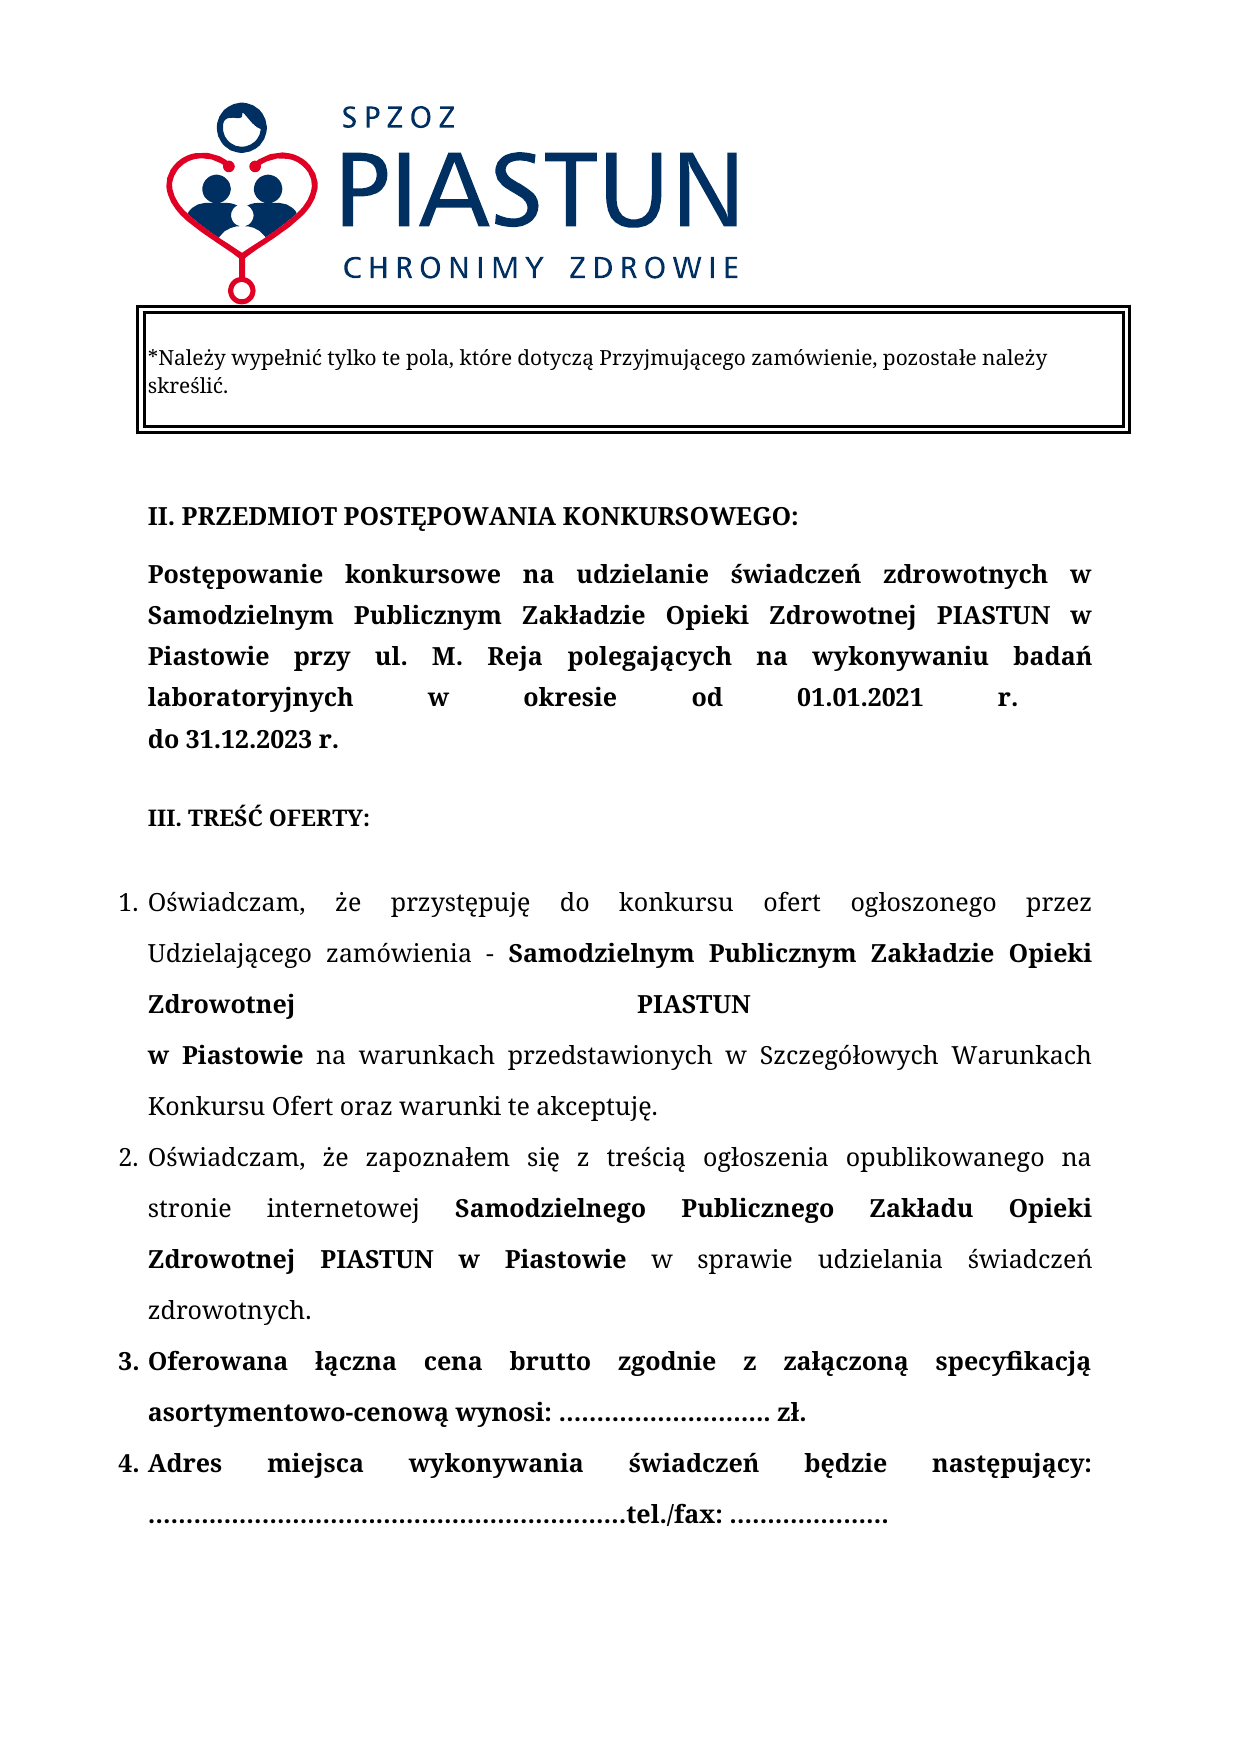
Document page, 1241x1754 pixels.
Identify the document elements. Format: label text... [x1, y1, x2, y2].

list Oświadczam, że przystępuję do konkursu ofert ogłoszonego przez Udzielającego zamówienia - Samodzielnym Publicznym Zakładzie Opieki Zdrowotnej PIASTUN w Piastowie na warunkach przedstawionych w Szczegółowych Warunkach Konkursu Ofert oraz warunki te akceptuję. [118, 884, 1093, 1123]
text *Należy wypełnić tylko te pola, które dotyczą Przyjmującego zamówienie, pozostałe należy skreślić. [148, 343, 1093, 399]
list Adres miejsca wykonywania świadczeń będzie następujący:………………………………………………………tel./fax: ………………… [118, 1446, 1093, 1531]
list Oświadczam, że zapoznałem się z treścią ogłoszenia opublikowanego na stronie internetowej Samodzielnego Publicznego Zakładu Opieki Zdrowotnej PIASTUN w Piastowie w sprawie udzielania świadczeń zdrowotnych. [118, 1140, 1093, 1327]
list Oferowana łączna cena brutto zgodnie z załączoną specyfikacją asortymentowo-cenową wynosi: ………………………. zł. [118, 1344, 1093, 1429]
text III. TREŚĆ OFERTY: [148, 802, 1093, 833]
text Postępowanie konkursowe na udzielanie świadczeń zdrowotnych w Samodzielnym Publicznym Zakładzie Opieki Zdrowotnej PIASTUN w Piastowie przy ul. M. Reja polegających na wykonywaniu badań laboratoryjnych w okresie od 01.01.2021 r. do 31.12.2023 r. [148, 549, 1093, 755]
text II. PRZEDMIOT POSTĘPOWANIA KONKURSOWEGO: [148, 498, 1093, 532]
